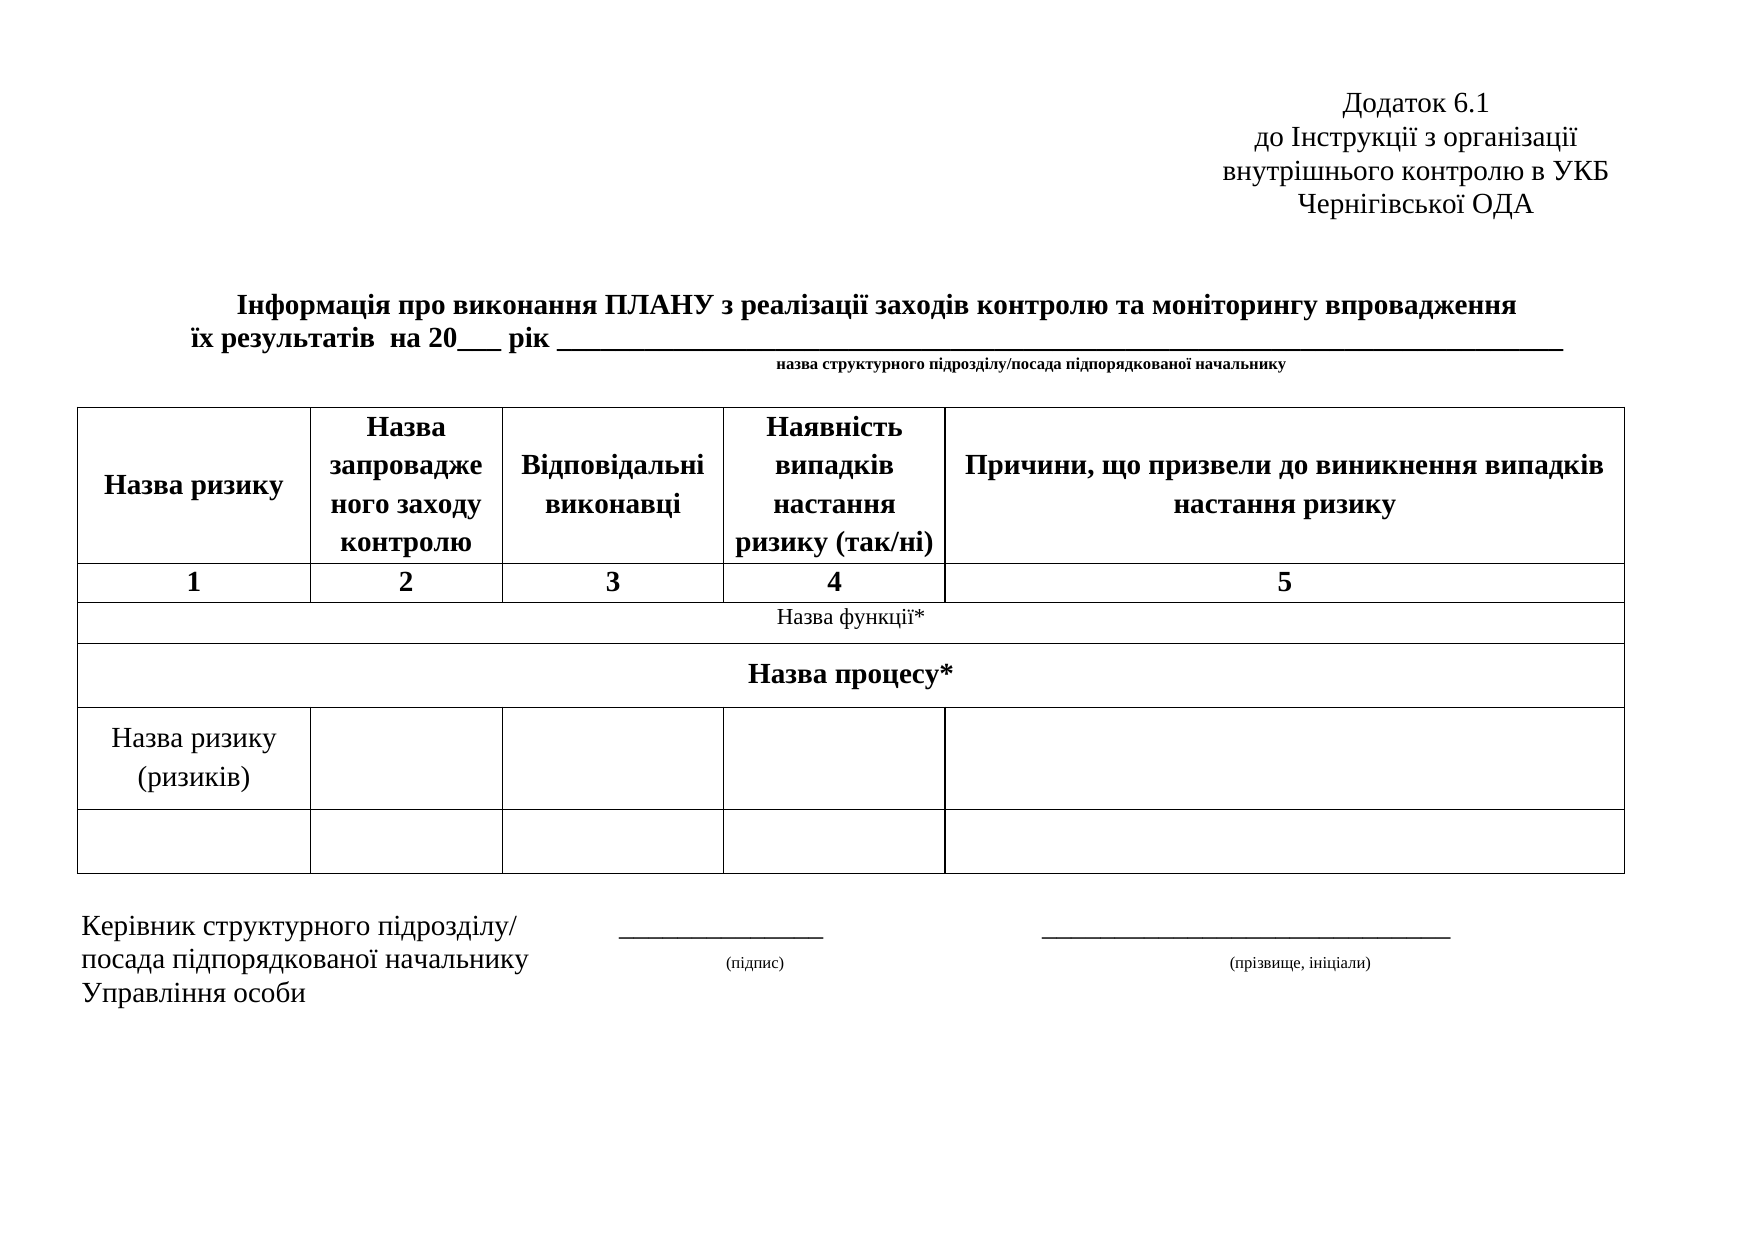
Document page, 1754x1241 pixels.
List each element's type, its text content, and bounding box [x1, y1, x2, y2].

table_cell [724, 708, 944, 808]
table_cell 5 [946, 564, 1624, 602]
text їх результатів на 20___ рік _____________________________________________________________________ [89, 320, 1665, 354]
table_cell [503, 810, 723, 873]
table_cell [78, 810, 310, 873]
text посада підпорядкованої начальнику (підпис) (прізвище, ініціали) [74, 941, 1665, 975]
text назва структурного підрозділу/посада підпорядкованої начальнику [89, 354, 1665, 373]
table_header Причини, що призвели до виникнення випадків настання ризику [946, 408, 1624, 563]
table_cell [311, 708, 502, 808]
table_header Відповідальні виконавці [503, 408, 723, 563]
table_cell [946, 810, 1624, 873]
text Додаток 6.1 [1167, 86, 1665, 119]
text Управління особи [74, 975, 1665, 1008]
text Керівник структурного підрозділу/ ______________ ____________________________ [74, 908, 1665, 941]
table_cell 3 [503, 564, 723, 602]
table_cell 2 [311, 564, 502, 602]
table_cell Назва процесу* [78, 644, 1624, 707]
table_cell Назва функції* [78, 603, 1624, 643]
table_cell 4 [724, 564, 944, 602]
text до Інструкції з організації внутрішнього контролю в УКБ Чернігівської ОДА [1167, 119, 1665, 220]
table_cell [724, 810, 944, 873]
text Інформація про виконання ПЛАНУ з реалізації заходів контролю та моніторингу впровадження [89, 287, 1665, 320]
table_header Наявність випадків настання ризику (так/ні) [724, 408, 944, 563]
table_cell [311, 810, 502, 873]
table_cell 1 [78, 564, 310, 602]
table_cell [946, 708, 1624, 808]
table_cell [503, 708, 723, 808]
table_cell Назва ризику (ризиків) [78, 708, 310, 808]
table_header Назва запровадженого заходу контролю [311, 408, 502, 563]
table_header Назва ризику [78, 408, 310, 563]
